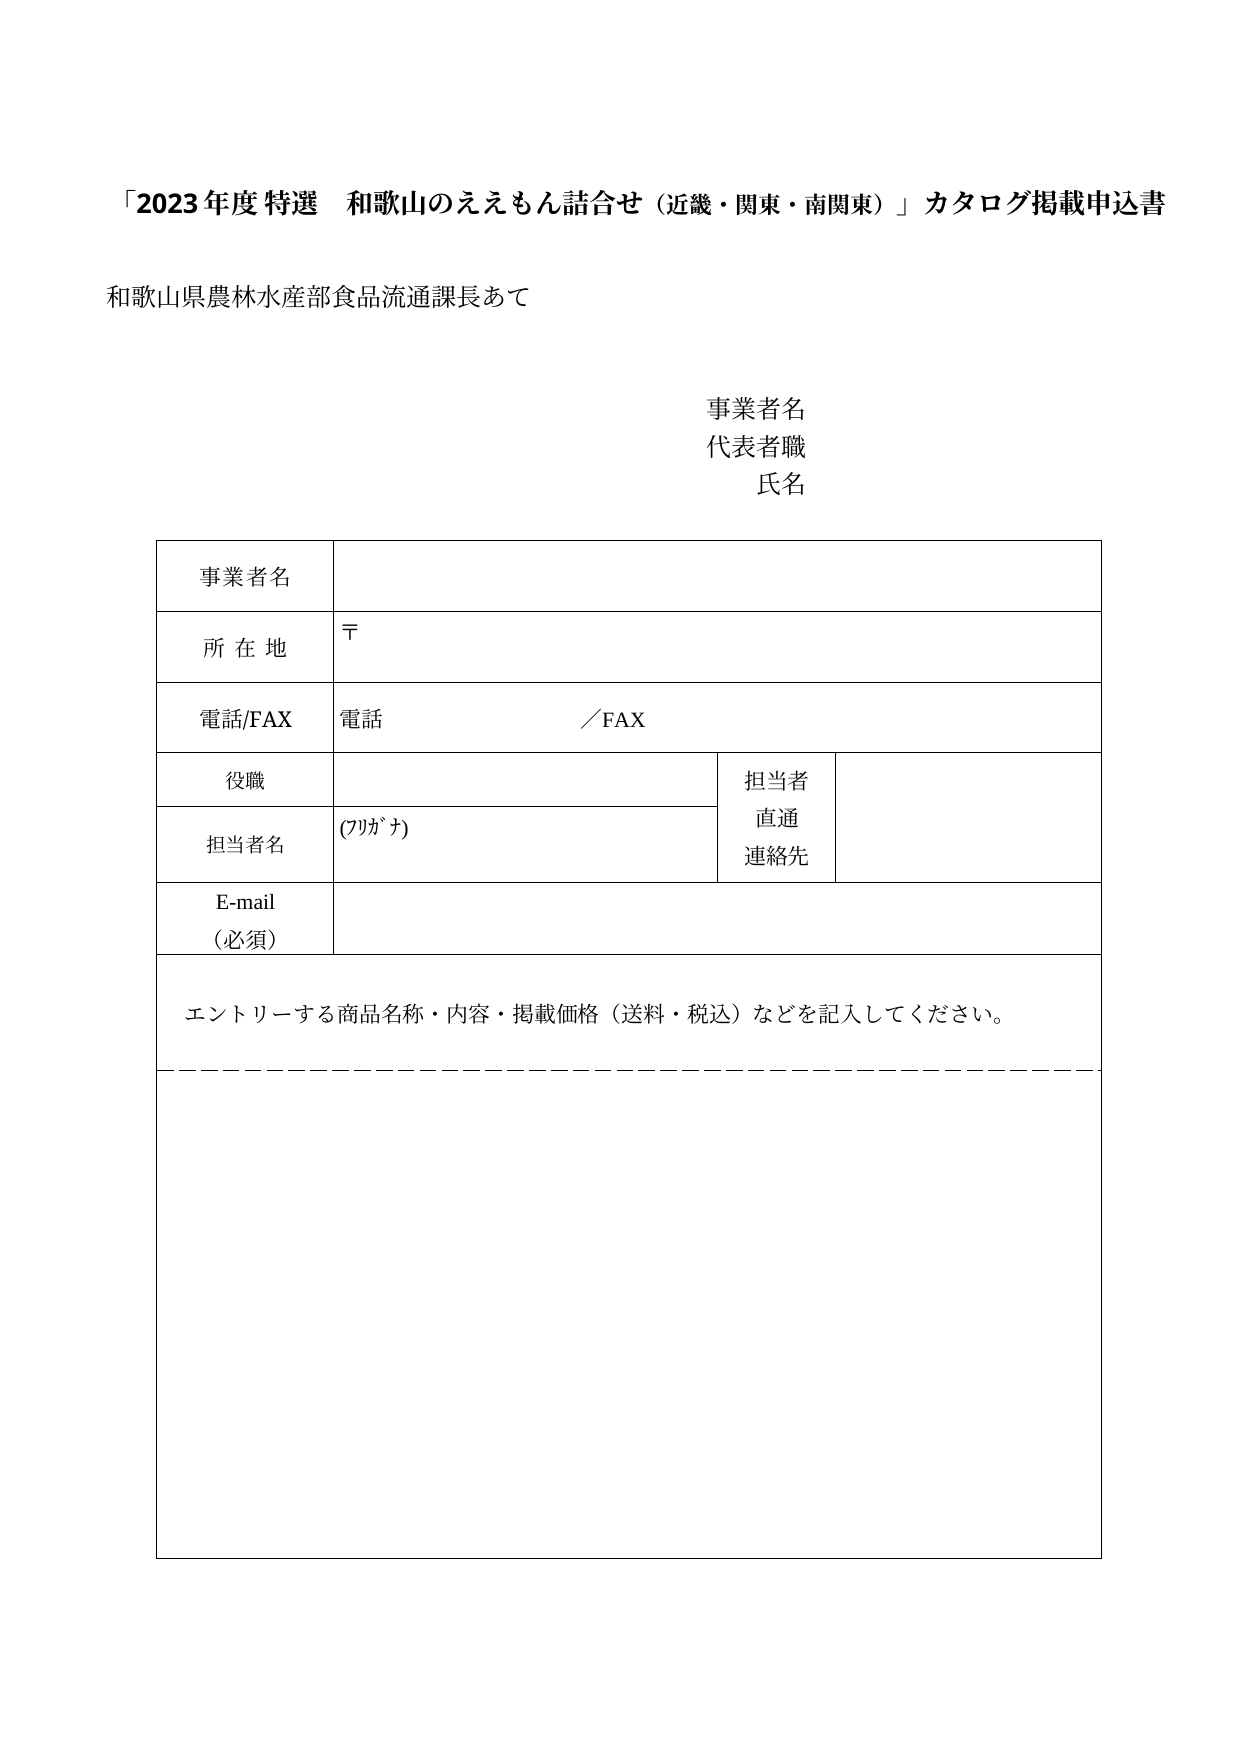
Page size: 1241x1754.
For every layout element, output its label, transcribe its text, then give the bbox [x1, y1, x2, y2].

table_cell エントリーする商品名称・内容・掲載価格（送料・税込）などを記入してください。 [157, 955, 1101, 1070]
text 「2023年度 特選 和歌山のええもん詰合せ（近畿・関東・南関東）」カタログ掲載申込書 [106, 164, 1169, 239]
table_header [334, 541, 1101, 611]
table_cell 担当者名 [157, 807, 333, 882]
table_cell 〒 [334, 612, 1101, 682]
table_cell 担当者 直通 連絡先 [718, 753, 835, 882]
table_cell [334, 753, 717, 806]
table_cell 所 在 地 [157, 612, 333, 682]
table_cell (ﾌﾘｶﾞﾅ) [334, 807, 717, 882]
table_cell 電話/FAX [157, 683, 333, 752]
table_cell [334, 883, 1101, 954]
text 代表者職 [106, 427, 1169, 464]
table_cell E-mail （必須） [157, 883, 333, 954]
table_header 事業者名 [157, 541, 333, 611]
text 事業者名 [106, 389, 1169, 427]
text 氏名 [106, 464, 1169, 502]
text 和歌山県農林水産部食品流通課長あて [106, 277, 1169, 314]
table_cell [836, 753, 1101, 882]
table_cell 電話 ／FAX [334, 683, 1101, 752]
table_cell 役職 [157, 753, 333, 806]
table_cell [157, 1070, 1101, 1558]
